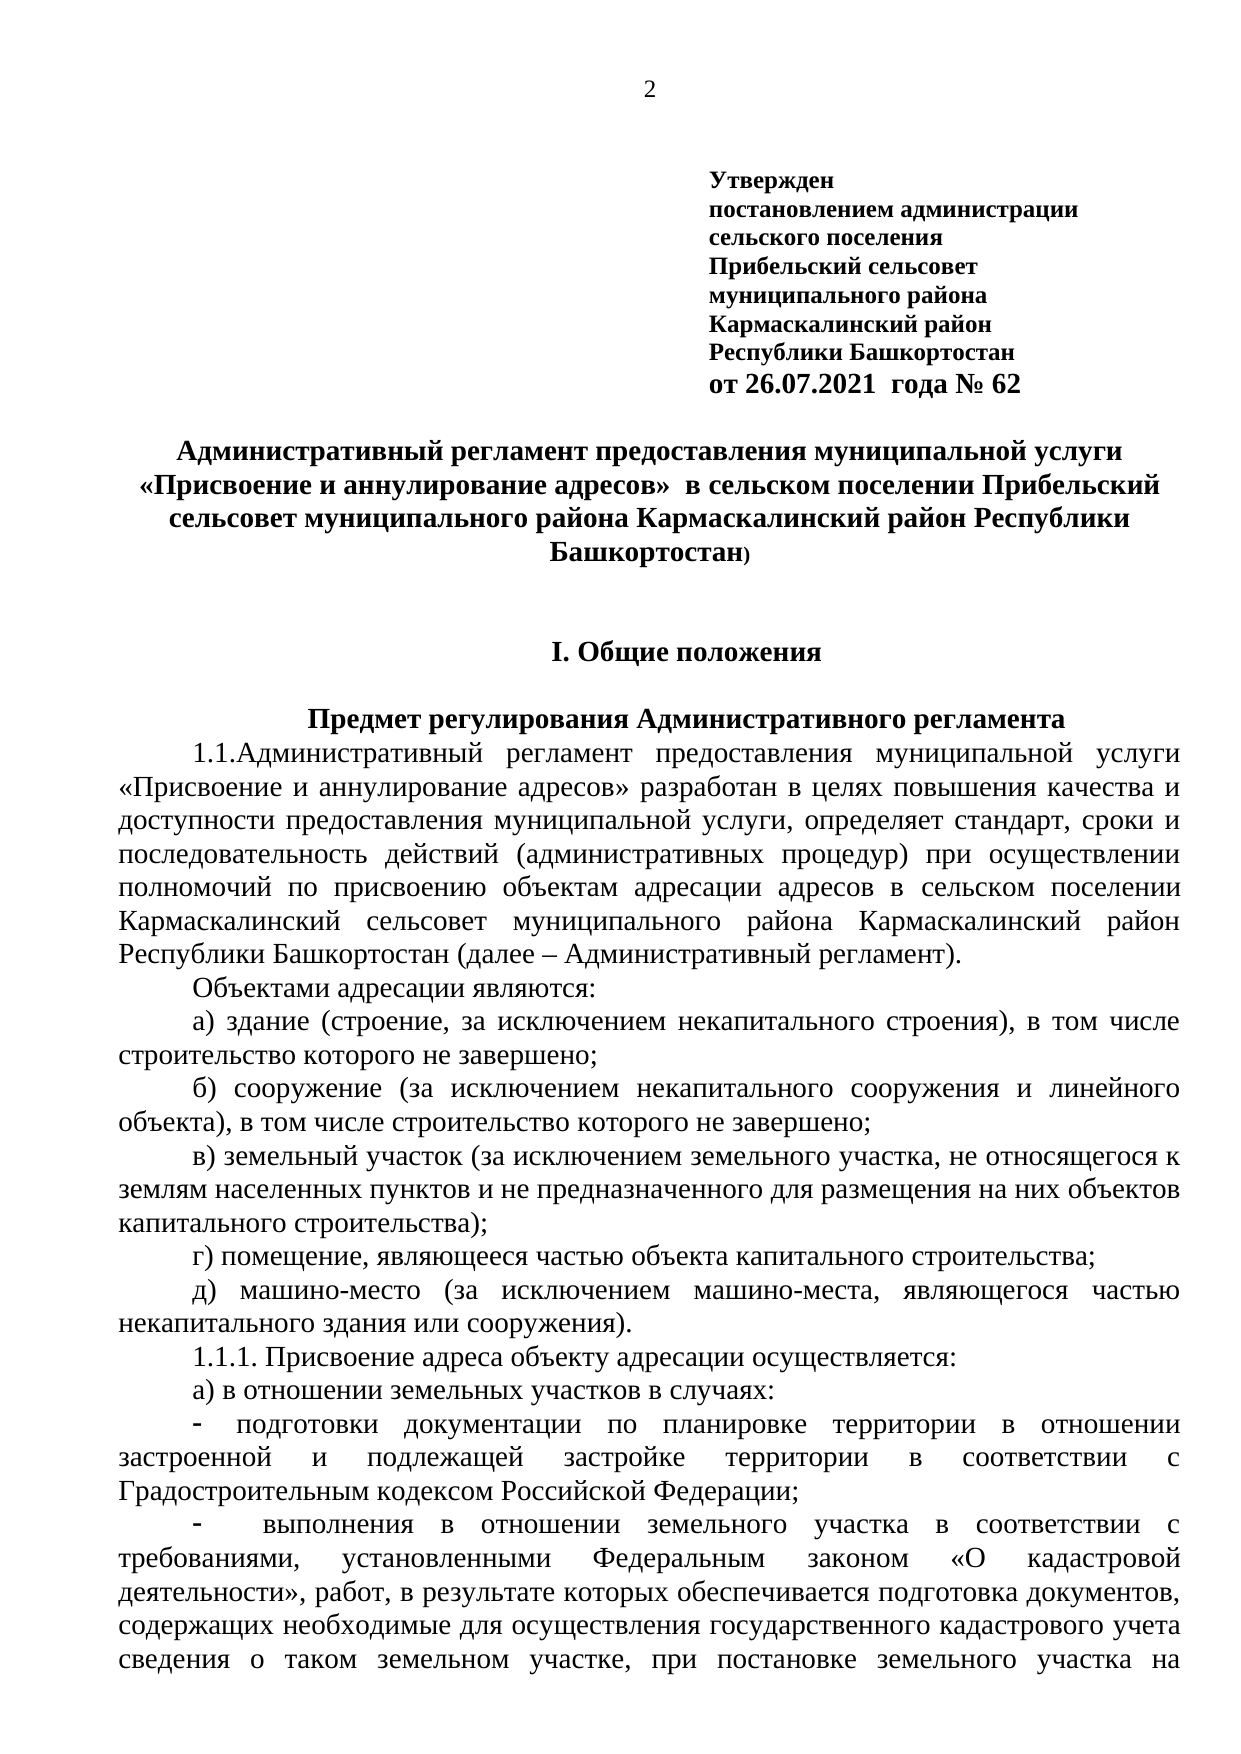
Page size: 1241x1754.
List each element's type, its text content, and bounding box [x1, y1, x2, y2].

text а) здание (строение, за исключением некапитального строения), в том числе строительство которого не завершено; [118, 1003, 1181, 1071]
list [118, 1507, 1181, 1674]
text 1.1.Административный регламент предоставления муниципальной услуги «Присвоение и аннулирование адресов» разработан в целях повышения качества и доступности предоставления муниципальной услуги, определяет стандарт, сроки и последовательность действий (административных процедур) при осуществлении полномочий по присвоению объектам адресации адресов в сельском поселении Кармаскалинский сельсовет муниципального района Кармаскалинский район Республики Башкортостан (далее – Административный регламент). [118, 735, 1181, 970]
text I. Общие положения [118, 634, 1181, 668]
text от 26.07.2021 года № 62 [118, 366, 1181, 400]
text Республики Башкортостан [118, 337, 1181, 366]
text б) сооружение (за исключением некапитального сооружения и линейного объекта), в том числе строительство которого не завершено; [118, 1071, 1181, 1138]
text г) помещение, являющееся частью объекта капитального строительства; [118, 1238, 1181, 1272]
text Кармаскалинский район [118, 309, 1181, 337]
text муниципального района [118, 280, 1181, 309]
text постановлением администрации [118, 194, 1181, 222]
text Утвержден [118, 165, 1181, 194]
text Административный регламент предоставления муниципальной услуги «Присвоение и аннулирование адресов» в сельском поселении Прибельский сельсовет муниципального района Кармаскалинский район Республики Башкортостан) [118, 433, 1181, 567]
text Предмет регулирования Административного регламента [118, 702, 1181, 735]
text а) в отношении земельных участков в случаях: [118, 1372, 1181, 1406]
text 1.1.1. Присвоение адреса объекту адресации осуществляется: [118, 1339, 1181, 1372]
text Объектами адресации являются: [118, 970, 1181, 1003]
text Прибельский сельсовет [118, 251, 1181, 280]
text сельского поселения [118, 222, 1181, 251]
list подготовки документации по планировке территории в отношении застроенной и подлежащей застройке территории в соответствии с Градостроительным кодексом Российской Федерации; [118, 1406, 1181, 1507]
text д) машино-место (за исключением машино-места, являющегося частью некапитального здания или сооружения). [118, 1272, 1181, 1339]
text в) земельный участок (за исключением земельного участка, не относящегося к землям населенных пунктов и не предназначенного для размещения на них объектов капитального строительства); [118, 1138, 1181, 1238]
